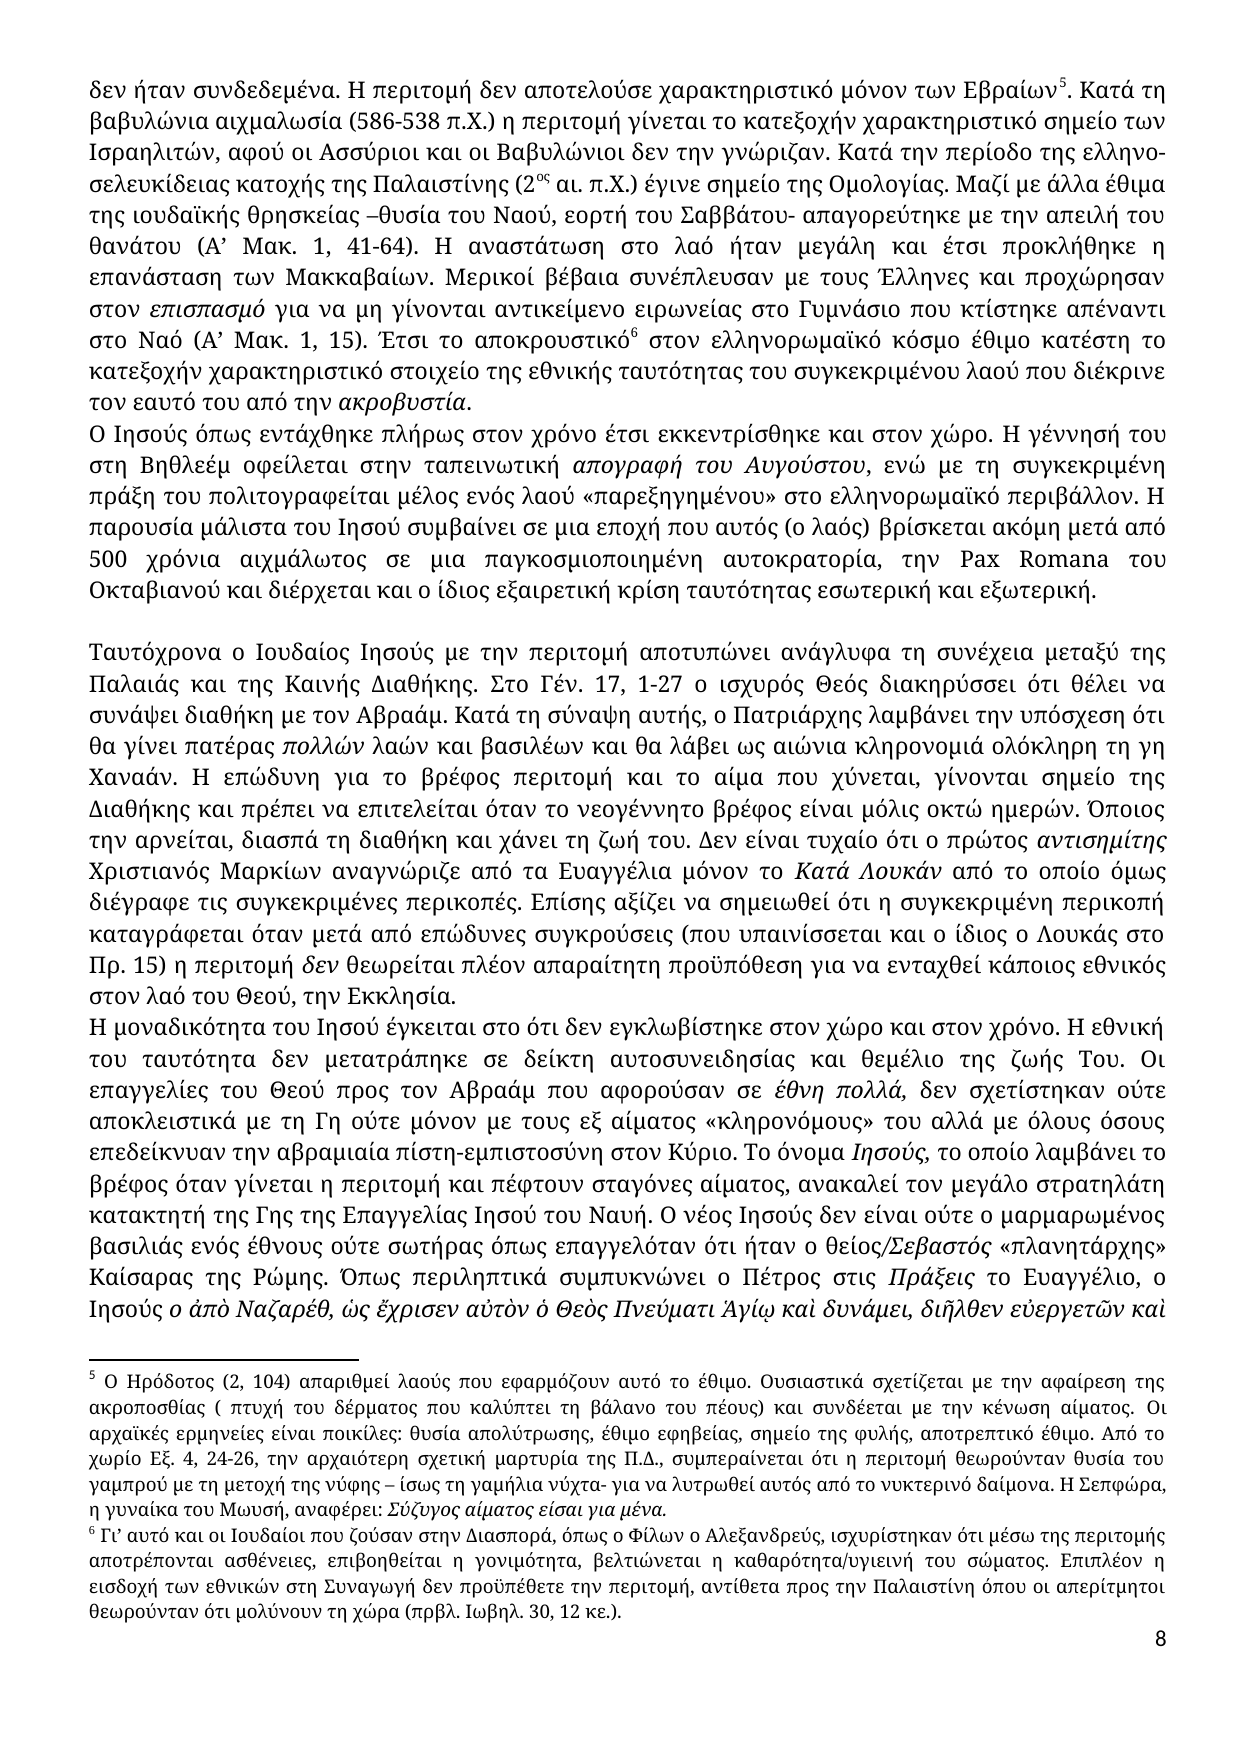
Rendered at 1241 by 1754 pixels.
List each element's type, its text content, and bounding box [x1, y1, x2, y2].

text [89, 74, 1167, 418]
text Ταυτόχρονα ο Ιουδαίος Ιησούς με την περιτομή αποτυπώνει ανάγλυφα τη συνέχεια μεταξύ της Παλαιάς και της Καινής Διαθήκης. Στο Γέν. 17, 1-27 ο ισχυρός Θεός διακηρύσσει ότι θέλει να συνάψει διαθήκη με τον Αβραάμ. Κατά τη σύναψη αυτής, ο Πατριάρχης λαμβάνει την υπόσχεση ότι θα γίνει πατέρας πολλών λαών και βασιλέων και θα λάβει ως αιώνια κληρονομιά ολόκληρη τη γη Χαναάν. Η επώδυνη για το βρέφος περιτομή και το αίμα που χύνεται, γίνονται σημείο της Διαθήκης και πρέπει να επιτελείται όταν το νεογέννητο βρέφος είναι μόλις οκτώ ημερών. Όποιος την αρνείται, διασπά τη διαθήκη και χάνει τη ζωή του. Δεν είναι τυχαίο ότι ο πρώτος αντισημίτης Χριστιανός Μαρκίων αναγνώριζε από τα Ευαγγέλια μόνον το Κατά Λουκάν από το οποίο όμως διέγραφε τις συγκεκριμένες περικοπές. Επίσης αξίζει να σημειωθεί ότι η συγκεκριμένη περικοπή καταγράφεται όταν μετά από επώδυνες συγκρούσεις (που υπαινίσσεται και ο ίδιος ο Λουκάς στο Πρ. 15) η περιτομή δεν θεωρείται πλέον απαραίτητη προϋπόθεση για να ενταχθεί κάποιος εθνικός στον λαό του Θεού, την Εκκλησία. [89, 636, 1167, 1011]
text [89, 1011, 1167, 1324]
text Ο Ιησούς όπως εντάχθηκε πλήρως στον χρόνο έτσι εκκεντρίσθηκε και στον χώρο. Η γέννησή του στη Βηθλεέμ οφείλεται στην ταπεινωτική απογραφή του Αυγούστου, ενώ με τη συγκεκριμένη πράξη του πολιτογραφείται μέλος ενός λαού «παρεξηγημένου» στο ελληνορωμαϊκό περιβάλλον. Η παρουσία μάλιστα του Ιησού συμβαίνει σε μια εποχή που αυτός (ο λαός) βρίσκεται ακόμη μετά από 500 χρόνια αιχμάλωτος σε μια παγκοσμιοποιημένη αυτοκρατορία, την Pax Romana του Οκταβιανού και διέρχεται και ο ίδιος εξαιρετική κρίση ταυτότητας εσωτερική και εξωτερική. [89, 418, 1167, 605]
